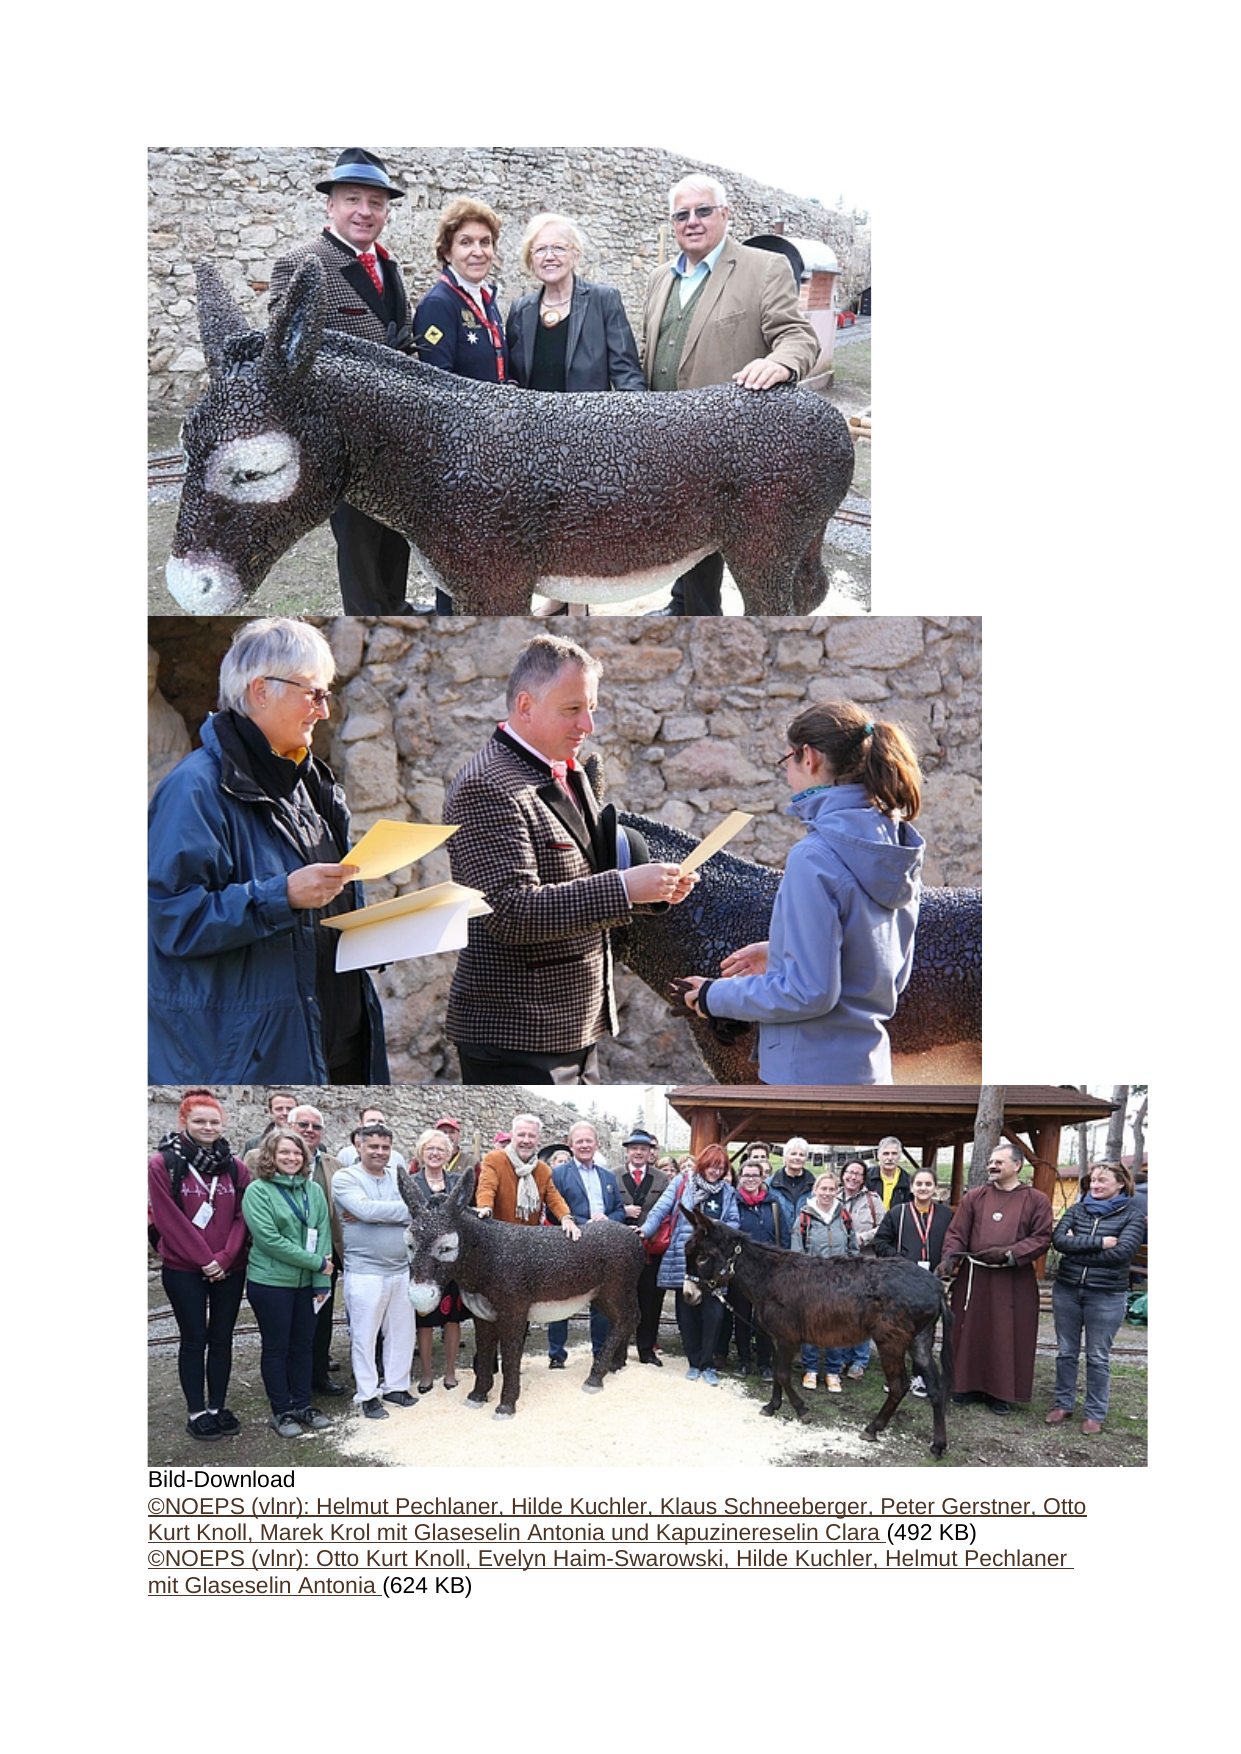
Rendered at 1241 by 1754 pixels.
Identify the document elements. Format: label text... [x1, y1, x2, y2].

picture [147, 147, 1148, 1467]
text ©NOEPS (vlnr): Helmut Pechlaner, Hilde Kuchler, Klaus Schneeberger, Peter Gerstner, Otto Kurt Knoll, Marek Krol mit Glaseselin Antonia und Kapuzinereselin Clara (492 KB) [148, 1493, 1093, 1545]
text Bild-Download [148, 1467, 1093, 1493]
text ©NOEPS (vlnr): Otto Kurt Knoll, Evelyn Haim-Swarowski, Hilde Kuchler, Helmut Pechlaner mit Glaseselin Antonia (624 KB) [148, 1545, 1093, 1598]
